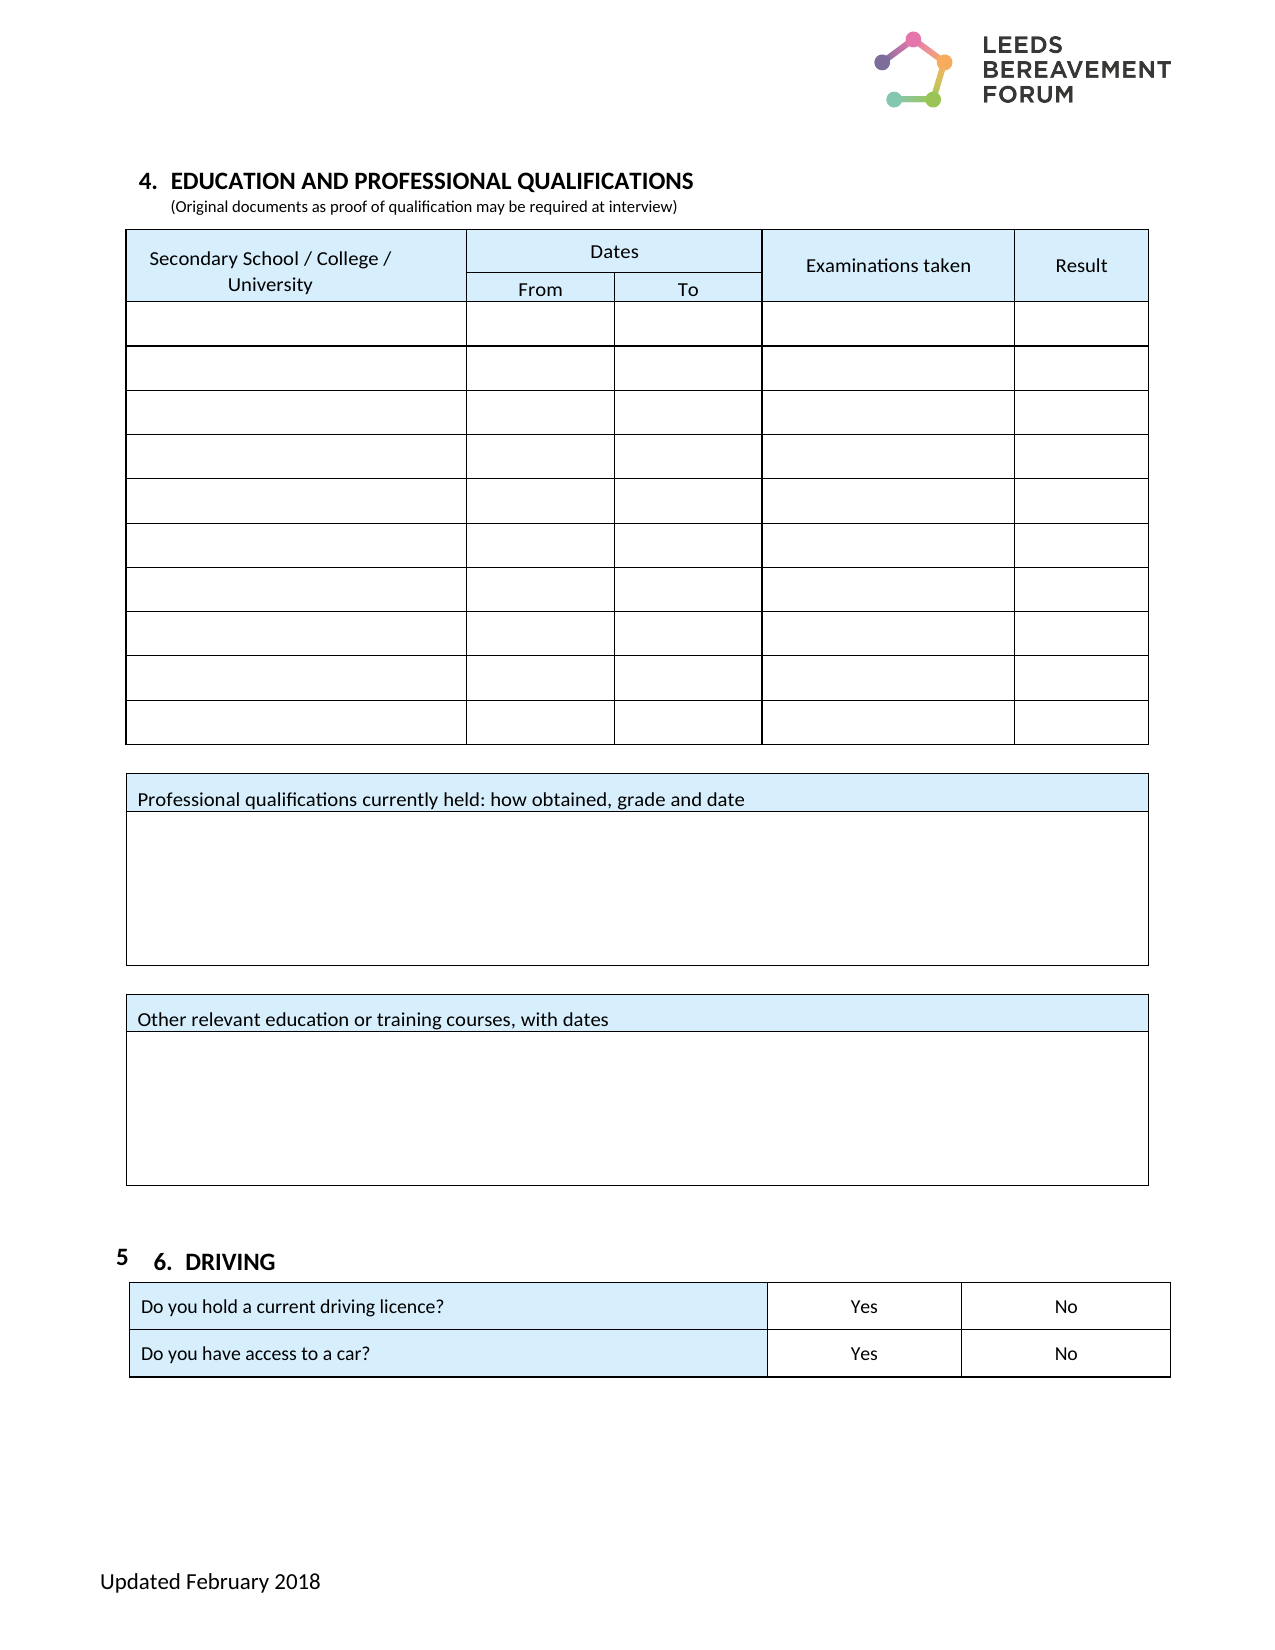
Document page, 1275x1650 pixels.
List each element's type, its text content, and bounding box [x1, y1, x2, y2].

table_cell Do you hold a current driving licence? [130, 1283, 767, 1329]
table_cell Yes [768, 1283, 961, 1329]
table_cell No [962, 1330, 1170, 1376]
table_header [100, 140, 1171, 1216]
table_cell Do you have access to a car? [130, 1330, 767, 1376]
picture [870, 29, 1171, 113]
table_cell Yes [768, 1330, 961, 1376]
table_cell No [962, 1283, 1170, 1329]
table_cell DRIVING [130, 1216, 1171, 1282]
